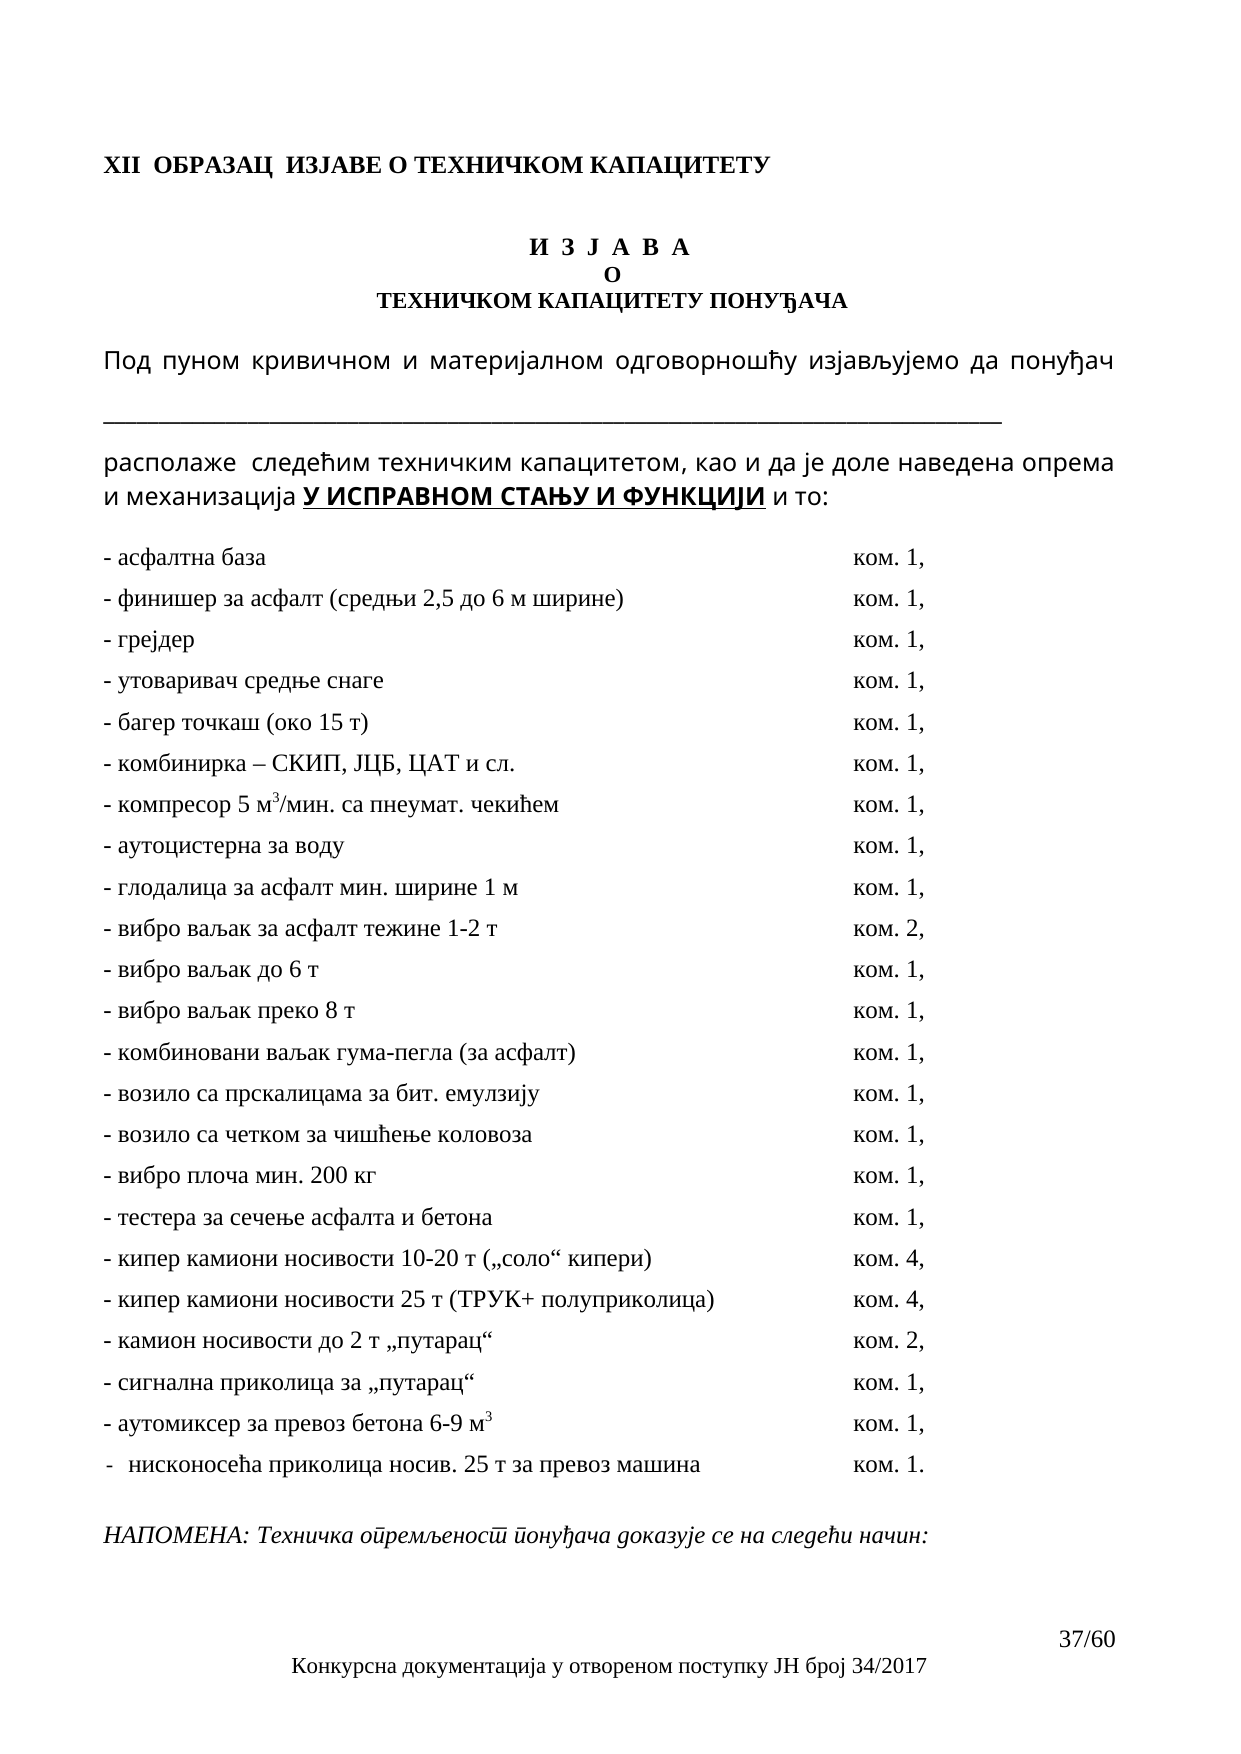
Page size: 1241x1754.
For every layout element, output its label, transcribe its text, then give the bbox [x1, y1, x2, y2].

text - вибро ваљак до 6 т ком. 1, [103, 954, 1116, 983]
text - нисконосећа приколица носив. 25 т за превоз машина ком. 1. [103, 1449, 1116, 1479]
text - аутоцистерна за воду ком. 1, [103, 830, 1116, 859]
text - сигнална приколица за „путарац“ ком. 1, [103, 1367, 1116, 1395]
text - кипер камиони носивости 25 т (ТРУК+ полуприколица) ком. 4, [103, 1284, 1116, 1313]
text располаже следећим техничким капацитетом, као и да је доле наведена опрема и механизација У ИСПРАВНОМ СТАЊУ И ФУНКЦИЈИ и то: [103, 445, 1116, 513]
text - грејдер ком. 1, [103, 624, 1116, 653]
text И З Ј А В А О ТЕХНИЧКОМ КАПАЦИТЕТУ ПОНУЂАЧА [103, 232, 1116, 314]
text - возило са прскалицама за бит. емулзију ком. 1, [103, 1078, 1116, 1107]
text XII ОБРАЗАЦ ИЗЈАВЕ О ТЕХНИЧКОМ КАПАЦИТЕТУ [103, 150, 1116, 179]
text - компресор 5 м3/мин. са пнеумат. чекићем ком. 1, [103, 789, 1116, 818]
text - возило са четком за чишћење коловоза ком. 1, [103, 1119, 1116, 1148]
text - утоваривач средње снаге ком. 1, [103, 665, 1116, 694]
text - вибро ваљак преко 8 т ком. 1, [103, 995, 1116, 1024]
text - камион носивости до 2 т „путарац“ ком. 2, [103, 1325, 1116, 1354]
text НАПОМЕНА: Техничка опремљеност понуђача доказује се на следећи начин: [103, 1520, 1116, 1549]
text - багер точкаш (око 15 т) ком. 1, [103, 707, 1116, 735]
text - глодалица за асфалт мин. ширине 1 м ком. 1, [103, 872, 1116, 900]
text - вибро ваљак за асфалт тежине 1-2 т ком. 2, [103, 913, 1116, 942]
text - комбинирка – СКИП, ЈЦБ, ЦАТ и сл. ком. 1, [103, 748, 1116, 777]
text - вибро плоча мин. 200 кг ком. 1, [103, 1160, 1116, 1189]
text - асфалтна база ком. 1, [103, 542, 1116, 570]
text Под пуном кривичном и материјалном одговорношћу изјављујемо да понуђач _________________________________________________________________________________ [103, 343, 1116, 428]
text - тестера за сечење асфалта и бетона ком. 1, [103, 1202, 1116, 1230]
text - кипер камиони носивости 10-20 т („соло“ кипери) ком. 4, [103, 1243, 1116, 1272]
text - комбиновани ваљак гума-пегла (за асфалт) ком. 1, [103, 1037, 1116, 1065]
text - финишер за асфалт (средњи 2,5 до 6 м ширине) ком. 1, [103, 583, 1116, 612]
text - аутомиксер за превоз бетона 6-9 м3 ком. 1, [103, 1408, 1116, 1437]
